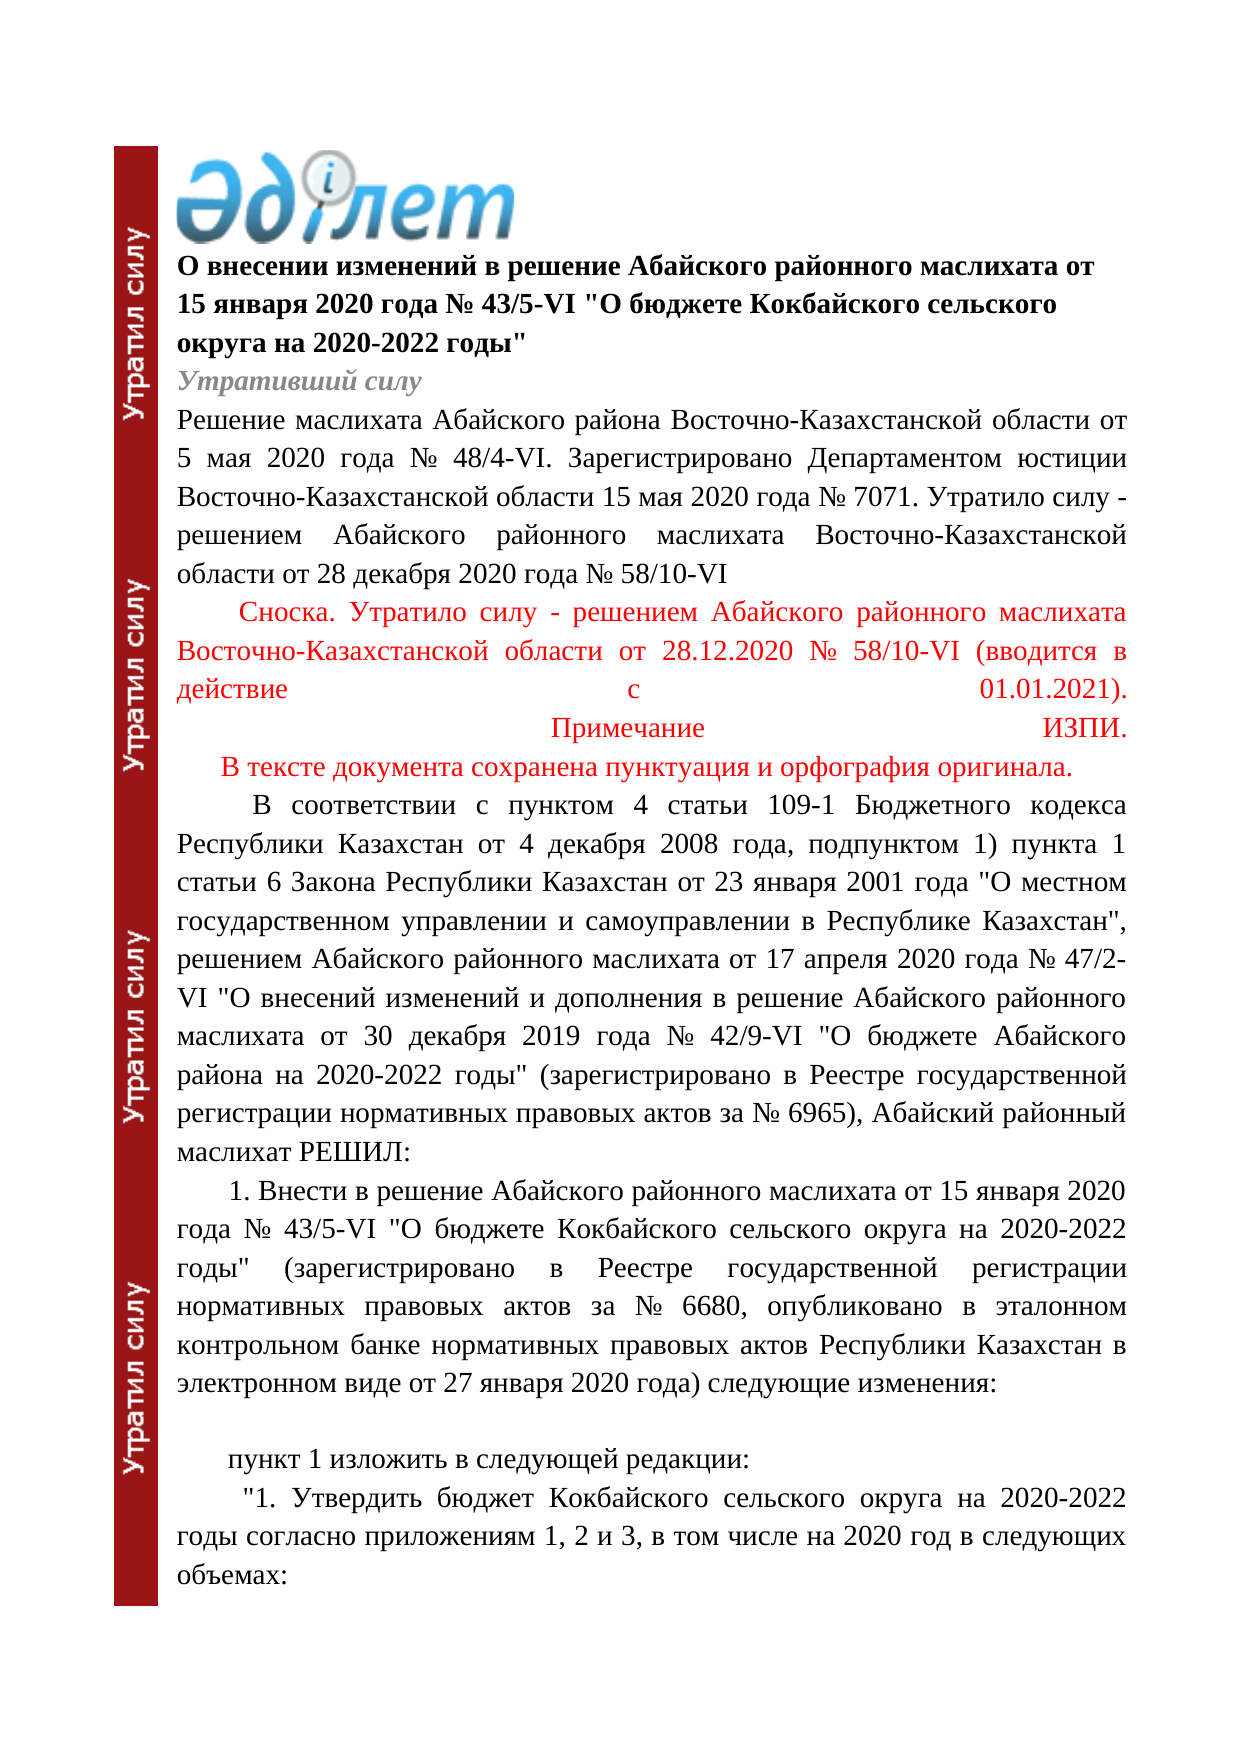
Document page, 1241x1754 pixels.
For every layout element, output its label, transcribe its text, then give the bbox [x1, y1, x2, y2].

picture [114, 782, 158, 787]
text Сноска. Утратило силу - решением Абайского районного маслихата Восточно-Казахстанской области от 28.12.2020 № 58/10-VI (вводится в действие с 01.01.2021). Примечание ИЗПИ. В тексте документа сохранена пунктуация и орфография оригинала. [112, 594, 1128, 782]
text "1. Утвердить бюджет Кокбайского сельского округа на 2020-2022 годы согласно приложениям 1, 2 и 3, в том числе на 2020 год в следующих объемах: [112, 1480, 1128, 1590]
picture [114, 1475, 158, 1480]
text Утративший силу [112, 363, 1128, 397]
picture [114, 589, 158, 594]
picture [114, 1590, 158, 1606]
text пункт 1 изложить в следующей редакции: [112, 1441, 1128, 1475]
picture [114, 1399, 158, 1441]
text 1. Внести в решение Абайского районного маслихата от 15 января 2020 года № 43/5-VI "О бюджете Кокбайского сельского округа на 2020-2022 годы" (зарегистрировано в Реестре государственной регистрации нормативных правовых актов за № 6680, опубликовано в эталонном контрольном банке нормативных правовых актов Республики Казахстан в электронном виде от 27 января 2020 года) следующие изменения: [112, 1173, 1128, 1399]
picture [114, 397, 158, 402]
text О внесении изменений в решение Абайского районного маслихата от 15 января 2020 года № 43/5-VI "О бюджете Кокбайского сельского округа на 2020-2022 годы" [112, 248, 1128, 358]
text В соответствии с пунктом 4 статьи 109-1 Бюджетного кодекса Республики Казахстан от 4 декабря 2008 года, подпунктом 1) пункта 1 статьи 6 Закона Республики Казахстан от 23 января 2001 года "О местном государственном управлении и самоуправлении в Республике Казахстан", решением Абайского районного маслихата от 17 апреля 2020 года № 47/2-VI "О внесений изменений и дополнения в решение Абайского районного маслихата от 30 декабря 2019 года № 42/9-VI "О бюджете Абайского района на 2020-2022 годы" (зарегистрировано в Реестре государственной регистрации нормативных правовых актов за № 6965), Абайский районный маслихат РЕШИЛ: [112, 787, 1128, 1168]
picture [176, 150, 515, 244]
picture [114, 146, 158, 248]
text Решение маслихата Абайского района Восточно-Казахстанской области от 5 мая 2020 года № 48/4-VI. Зарегистрировано Департаментом юстиции Восточно-Казахстанской области 15 мая 2020 года № 7071. Утратило силу - решением Абайского районного маслихата Восточно-Казахстанской области от 28 декабря 2020 года № 58/10-VI [112, 402, 1128, 589]
picture [114, 358, 158, 363]
picture [114, 1168, 158, 1173]
